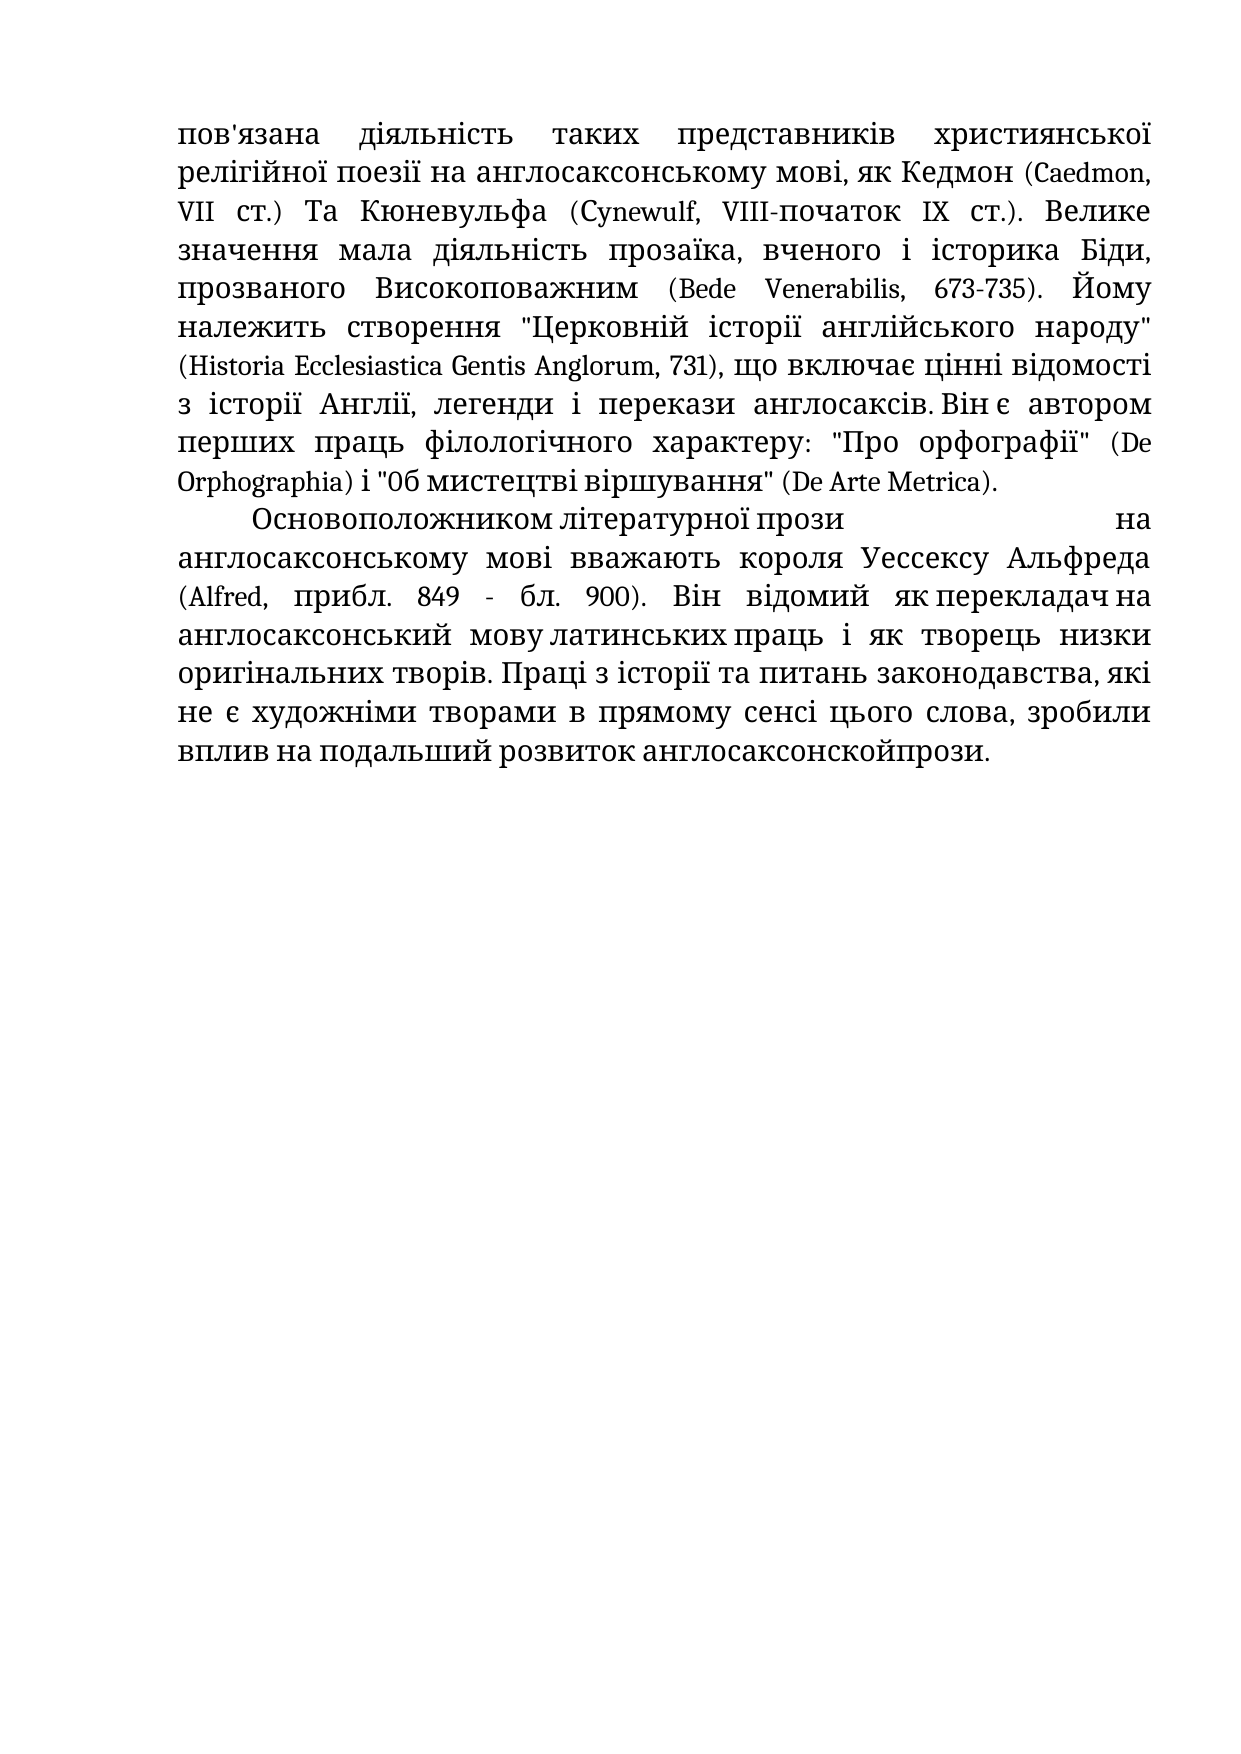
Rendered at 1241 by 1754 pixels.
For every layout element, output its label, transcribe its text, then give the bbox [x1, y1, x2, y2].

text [177, 118, 1152, 498]
text Основоположником літературної прози на англосаксонському мові вважають короля Уессексу Альфреда (Alfred, прибл. 849 - бл. 900). Він відомий як перекладач на англосаксонський мову латинських праць і як творець низки оригінальних творів. Праці з історії та питань законодавства, які не є художніми творами в прямому сенсі цього слова, зробили вплив на подальший розвиток англосаксонскойпрози. [177, 503, 1152, 768]
